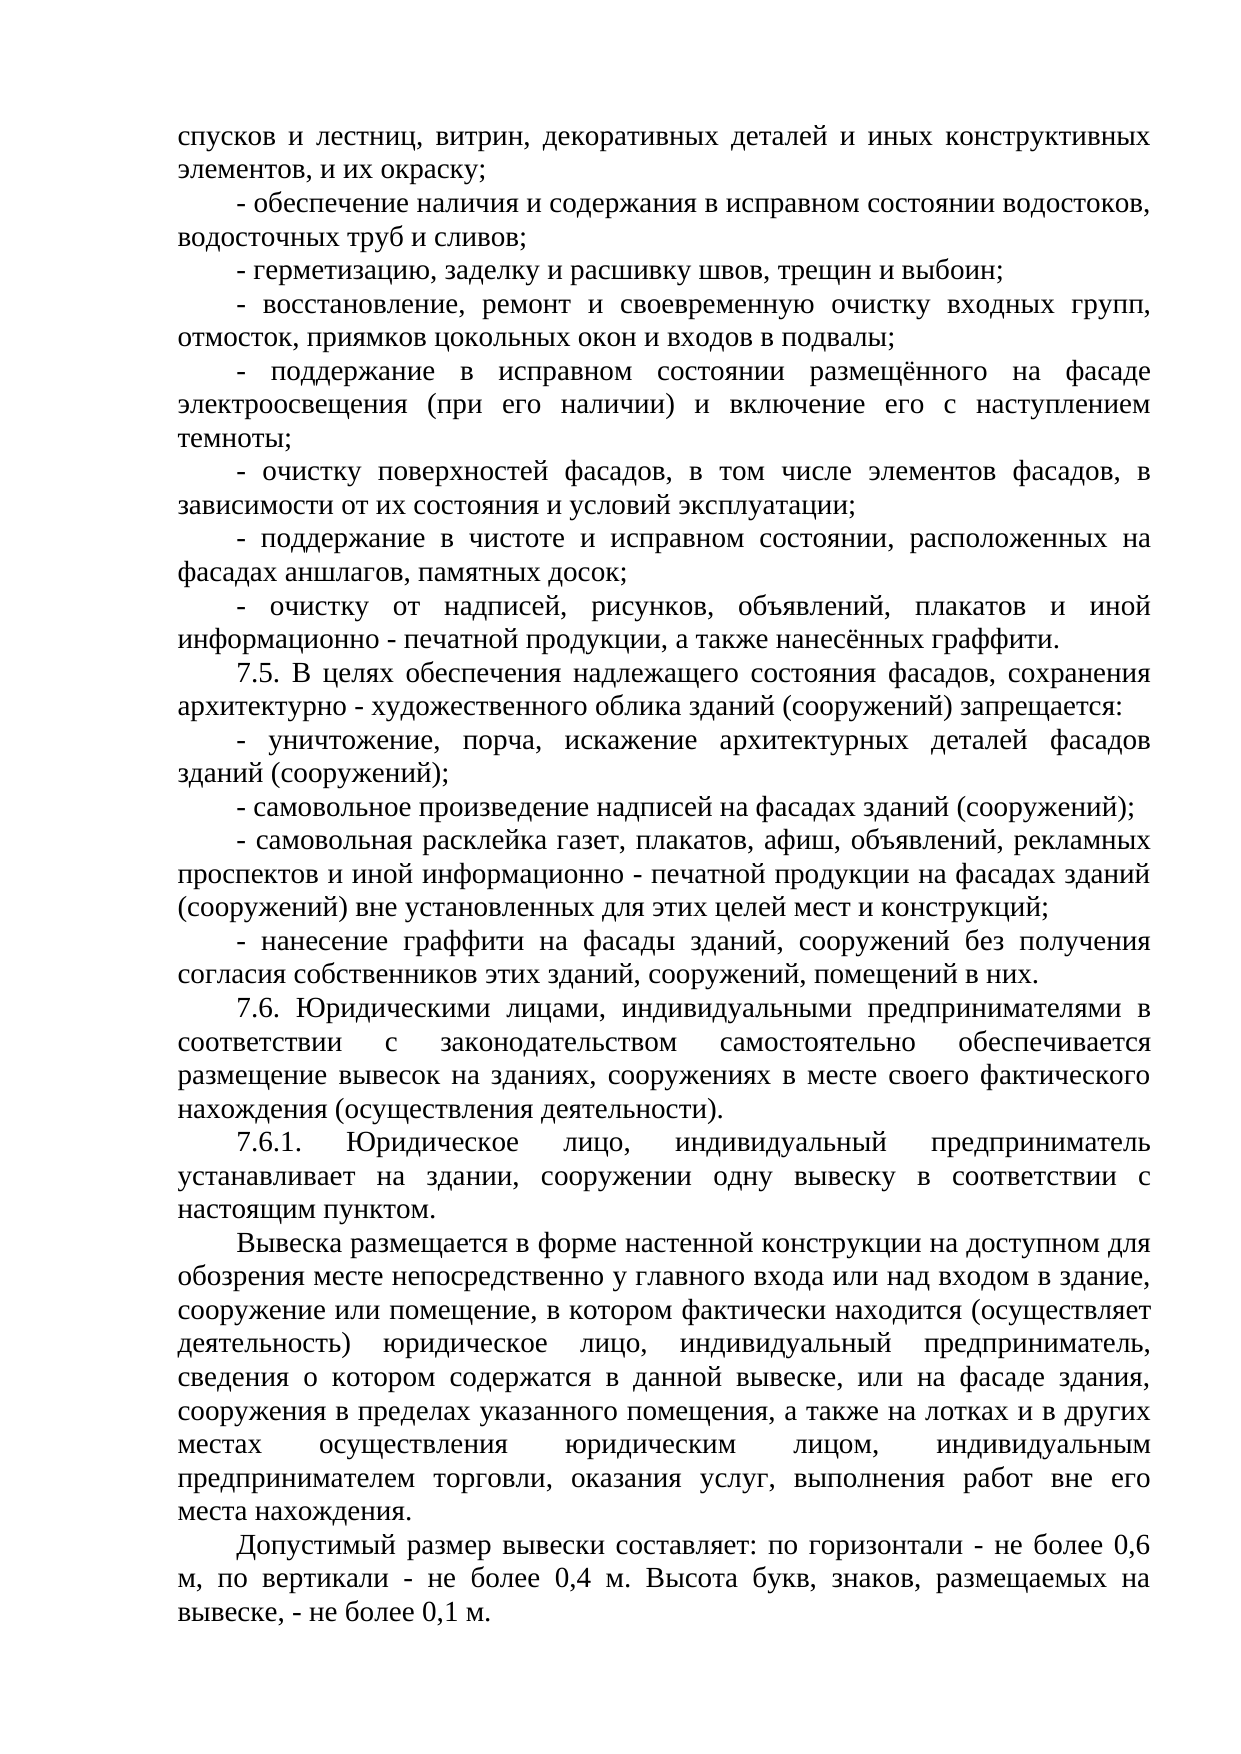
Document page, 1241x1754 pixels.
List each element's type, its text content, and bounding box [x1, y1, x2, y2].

text - очистку от надписей, рисунков, объявлений, плакатов и иной информационно - печатной продукции, а также нанесённых граффити. [177, 588, 1152, 655]
text 7.6.1. Юридическое лицо, индивидуальный предприниматель устанавливает на здании, сооружении одну вывеску в соответствии с настоящим пунктом. [177, 1124, 1152, 1225]
text - герметизацию, заделку и расшивку швов, трещин и выбоин; [177, 252, 1152, 286]
text - восстановление, ремонт и своевременную очистку входных групп, отмосток, приямков цокольных окон и входов в подвалы; [177, 286, 1152, 353]
text 7.5. В целях обеспечения надлежащего состояния фасадов, сохранения архитектурно - художественного облика зданий (сооружений) запрещается: [177, 655, 1152, 722]
text - самовольная расклейка газет, плакатов, афиш, объявлений, рекламных проспектов и иной информационно - печатной продукции на фасадах зданий (сооружений) вне установленных для этих целей мест и конструкций; [177, 822, 1152, 923]
text - поддержание в чистоте и исправном состоянии, расположенных на фасадах аншлагов, памятных досок; [177, 521, 1152, 588]
text Допустимый размер вывески составляет: по горизонтали - не более 0,6 м, по вертикали - не более 0,4 м. Высота букв, знаков, размещаемых на вывеске, - не более 0,1 м. [177, 1527, 1152, 1627]
text - уничтожение, порча, искажение архитектурных деталей фасадов зданий (сооружений); [177, 722, 1152, 789]
text - поддержание в исправном состоянии размещённого на фасаде электроосвещения (при его наличии) и включение его с наступлением темноты; [177, 353, 1152, 453]
text Вывеска размещается в форме настенной конструкции на доступном для обозрения месте непосредственно у главного входа или над входом в здание, сооружение или помещение, в котором фактически находится (осуществляет деятельность) юридическое лицо, индивидуальный предприниматель, сведения о котором содержатся в данной вывеске, или на фасаде здания, сооружения в пределах указанного помещения, а также на лотках и в других местах осуществления юридическим лицом, индивидуальным предпринимателем торговли, оказания услуг, выполнения работ вне его места нахождения. [177, 1225, 1152, 1527]
text - очистку поверхностей фасадов, в том числе элементов фасадов, в зависимости от их состояния и условий эксплуатации; [177, 453, 1152, 521]
text - самовольное произведение надписей на фасадах зданий (сооружений); [177, 789, 1152, 822]
text - обеспечение наличия и содержания в исправном состоянии водостоков, водосточных труб и сливов; [177, 185, 1152, 252]
text - нанесение граффити на фасады зданий, сооружений без получения согласия собственников этих зданий, сооружений, помещений в них. [177, 923, 1152, 990]
text 7.6. Юридическими лицами, индивидуальными предпринимателями в соответствии с законодательством самостоятельно обеспечивается размещение вывесок на зданиях, сооружениях в месте своего фактического нахождения (осуществления деятельности). [177, 990, 1152, 1124]
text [177, 118, 1152, 185]
